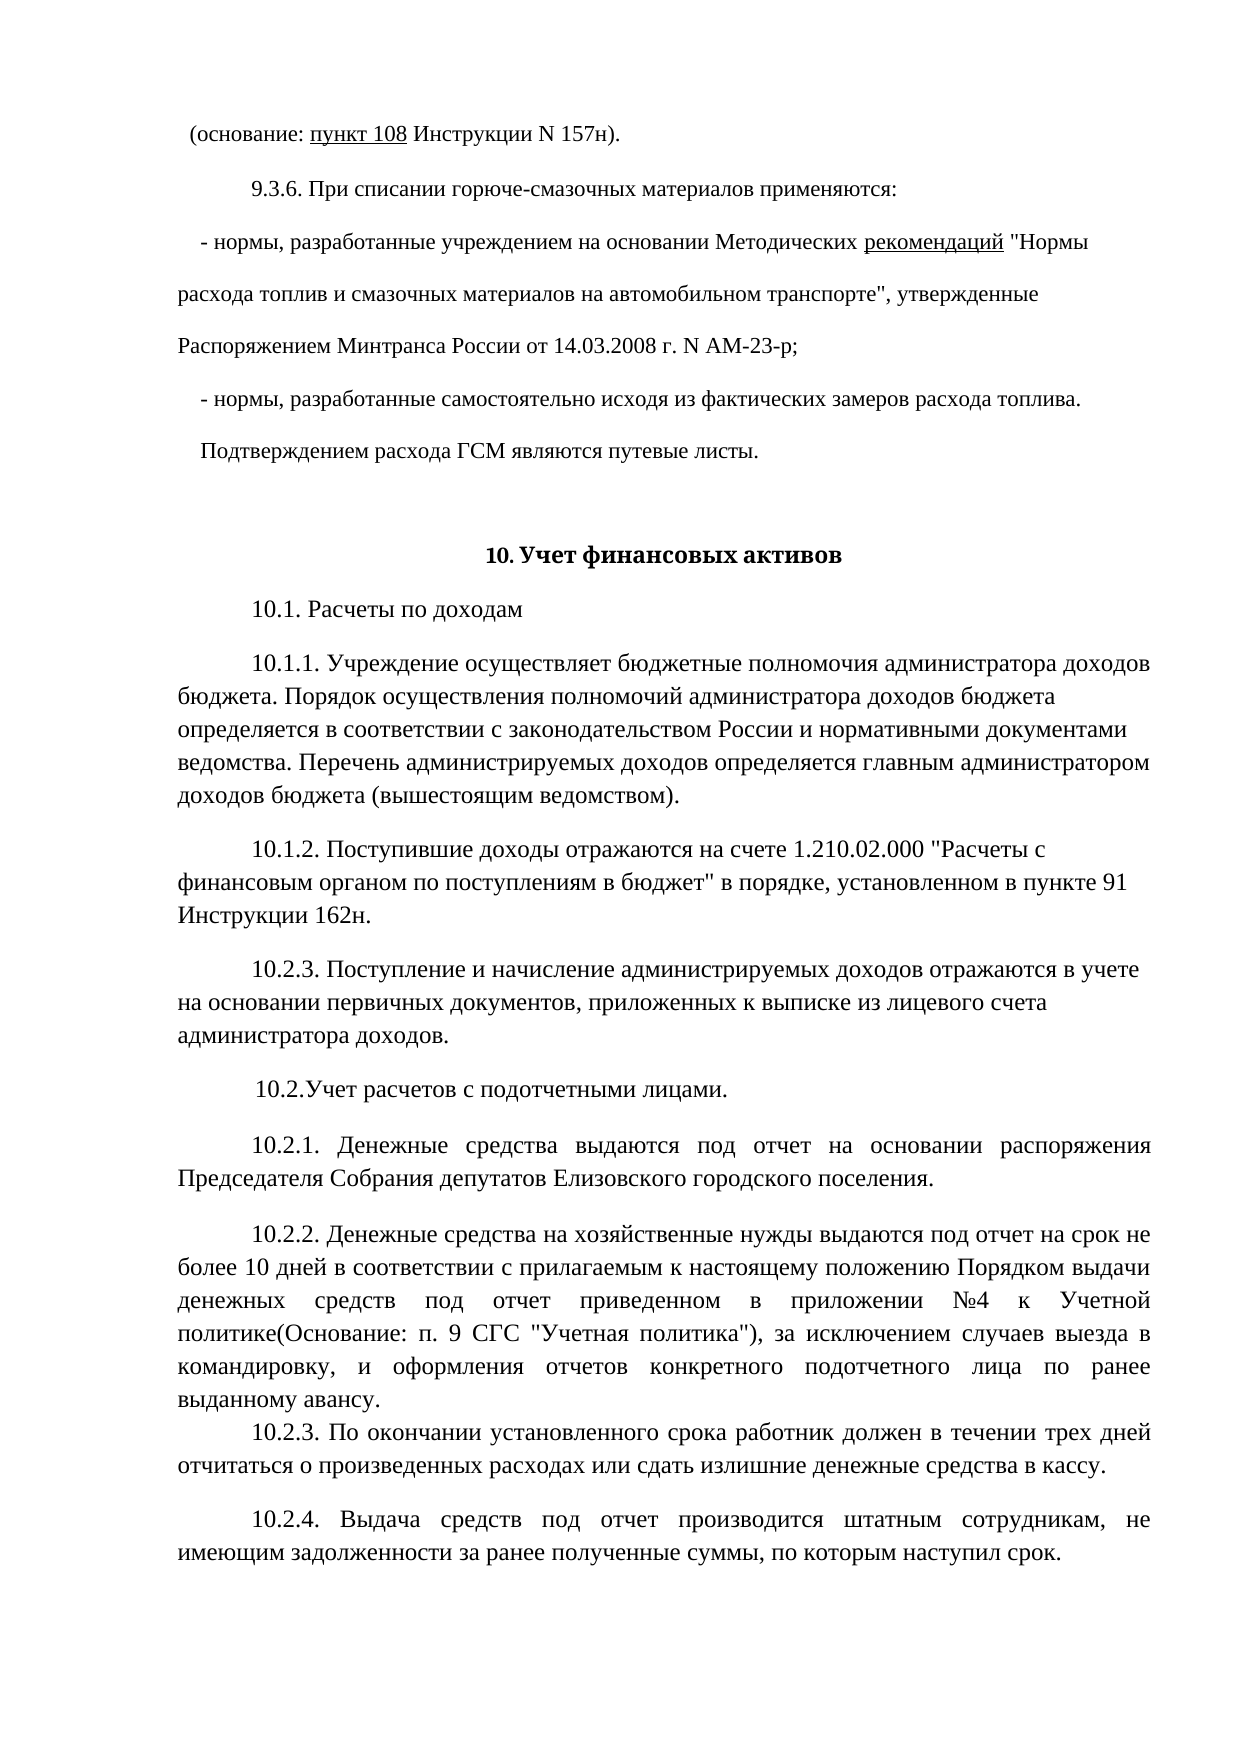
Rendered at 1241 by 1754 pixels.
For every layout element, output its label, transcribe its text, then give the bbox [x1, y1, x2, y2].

text 10.2.Учет расчетов с подотчетными лицами. [177, 1074, 1152, 1103]
text 10. Учет финансовых активов [177, 543, 1152, 569]
text 10.2.3. Поступление и начисление администрируемых доходов отражаются в учете на основании первичных документов, приложенных к выписке из лицевого счета администратора доходов. [177, 954, 1152, 1049]
text (основание: пункт 108 Инструкции N 157н). 9.3.6. При списании горюче-смазочных материалов применяются: - нормы, разработанные учреждением на основании Методических рекомендаций "Нормы расхода топлив и смазочных материалов на автомобильном транспорте", утвержденные Распоряжением Минтранса России от 14.03.2008 г. N АМ-23-р; - нормы, разработанные самостоятельно исходя из фактических замеров расхода топлива. Подтверждением расхода ГСМ являются путевые листы. [177, 118, 1152, 483]
text 10.2.3. По окончании установленного срока работник должен в течении трех дней отчитаться о произведенных расходах или сдать излишние денежные средства в кассу. [177, 1417, 1152, 1479]
text 10.2.4. Выдача средств под отчет производится штатным сотрудникам, не имеющим задолженности за ранее полученные суммы, по которым наступил срок. [177, 1504, 1152, 1566]
text 10.1.2. Поступившие доходы отражаются на счете 1.210.02.000 "Расчеты с финансовым органом по поступлениям в бюджет" в порядке, установленном в пункте 91 Инструкции 162н. [177, 834, 1152, 929]
text 10.1.1. Учреждение осуществляет бюджетные полномочия администратора доходов бюджета. Порядок осуществления полномочий администратора доходов бюджета определяется в соответствии с законодательством России и нормативными документами ведомства. Перечень администрируемых доходов определяется главным администратором доходов бюджета (вышестоящим ведомством). [177, 648, 1152, 809]
text 10.2.1. Денежные средства выдаются под отчет на основании распоряжения Председателя Собрания депутатов Елизовского городского поселения. [177, 1130, 1152, 1192]
text 10.1. Расчеты по доходам [177, 594, 1152, 623]
text 10.2.2. Денежные средства на хозяйственные нужды выдаются под отчет на срок не более 10 дней в соответствии с прилагаемым к настоящему положению Порядком выдачи денежных средств под отчет приведенном в приложении №4 к Учетной политике(Основание: п. 9 СГС "Учетная политика"), за исключением случаев выезда в командировку, и оформления отчетов конкретного подотчетного лица по ранее выданному авансу. [177, 1219, 1152, 1413]
